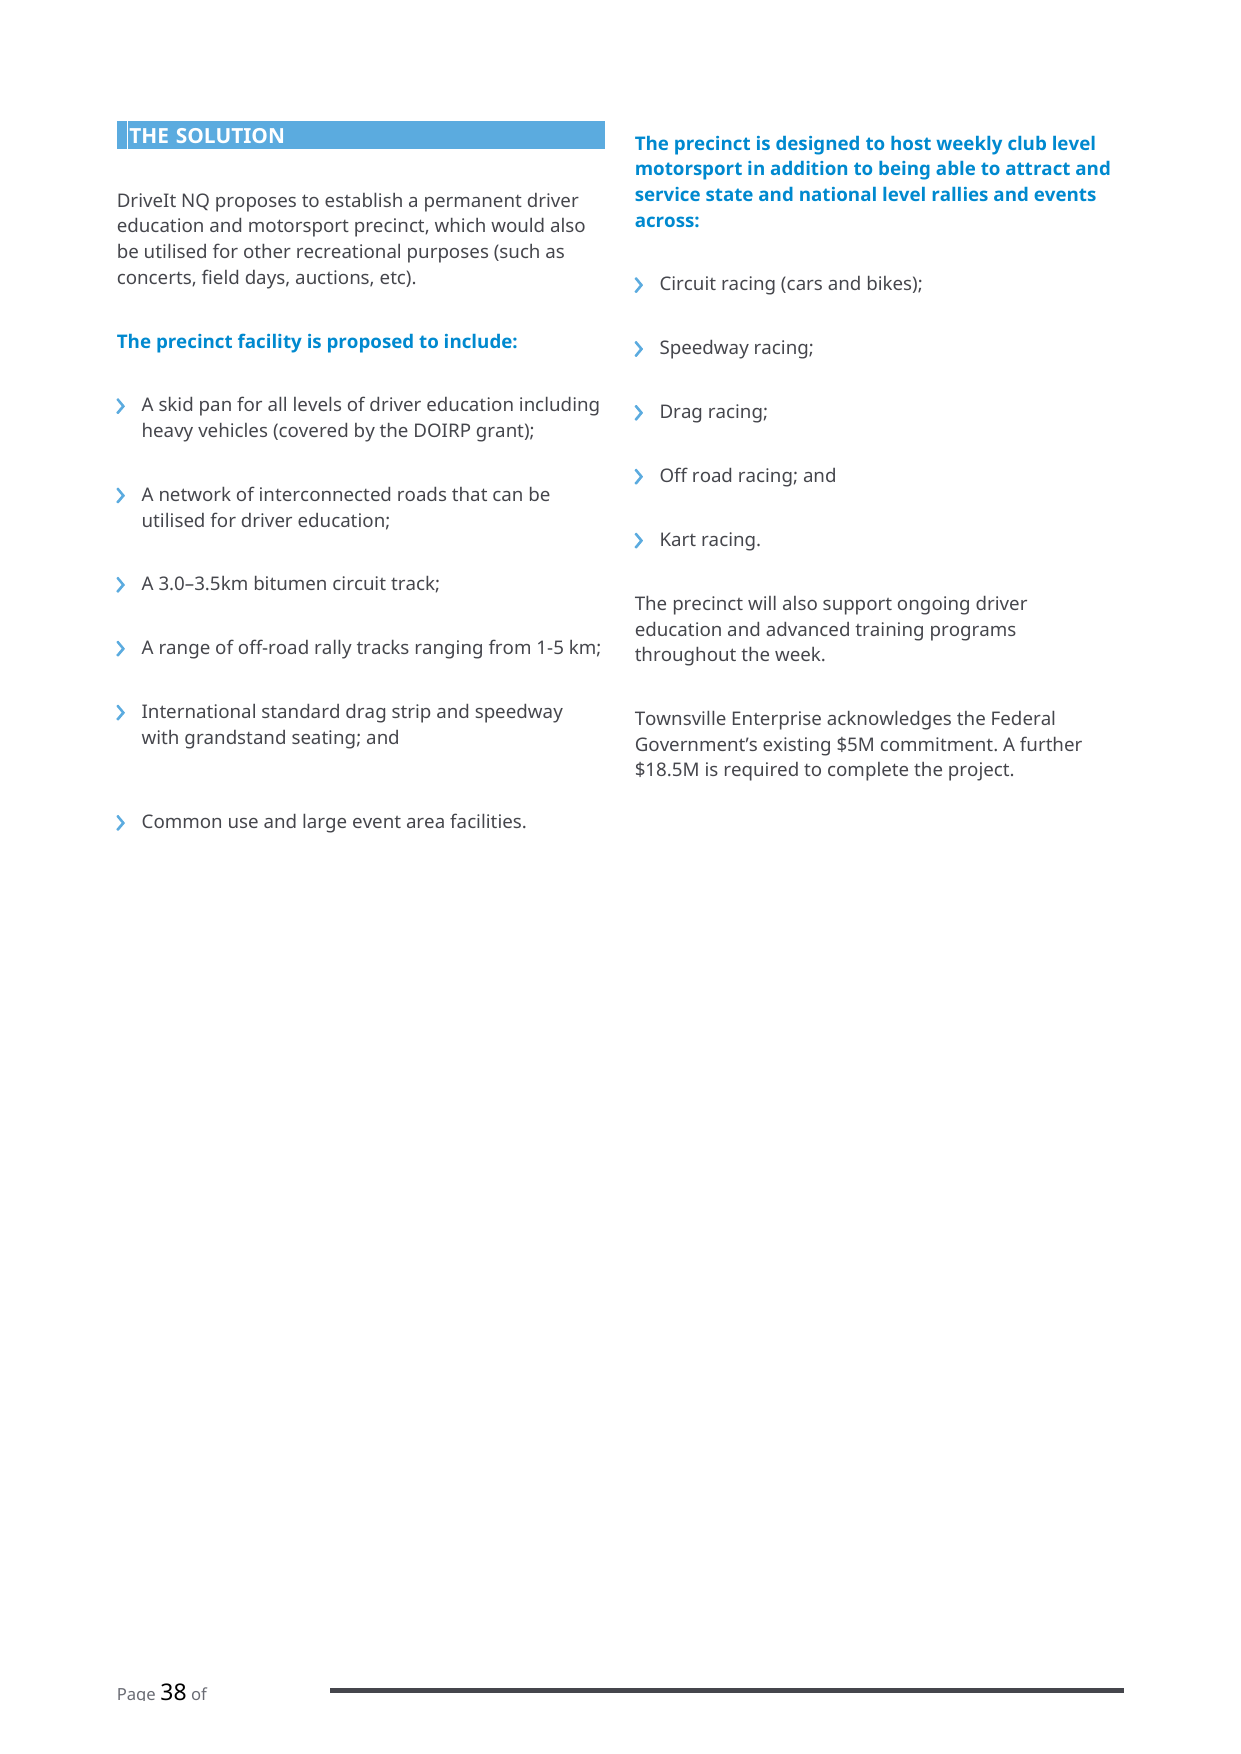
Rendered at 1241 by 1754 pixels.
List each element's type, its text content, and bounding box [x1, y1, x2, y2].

text A 3.0–3.5km bitumen circuit track; [141, 570, 605, 596]
text A skid pan for all levels of driver education including heavy vehicles (covered by the DOIRP grant); [141, 392, 605, 443]
text DriveIt NQ proposes to establish a permanent driver education and motorsport precinct, which would also be utilised for other recreational purposes (such as concerts, field days, auctions, etc). [117, 187, 591, 290]
text Circuit racing (cars and bikes); Speedway racing; [659, 271, 1006, 360]
text A network of interconnected roads that can be utilised for driver education; [141, 481, 605, 532]
text Townsville Enterprise acknowledges the Federal Government’s existing $5M commitment. A further [634, 705, 1124, 756]
text The precinct will also support ongoing driver education and advanced training programs throughout the week. [634, 590, 1091, 667]
text A range of off-road rally tracks ranging from 1-5 km; [141, 634, 605, 660]
text Kart racing. [659, 526, 1240, 552]
text Drag racing; [659, 398, 1240, 424]
text International standard drag strip and speedway with grandstand seating; and [141, 698, 591, 749]
text $18.5M is required to complete the project. [634, 757, 1240, 782]
text The precinct facility is proposed to include: [117, 328, 605, 353]
text Common use and large event area facilities. [141, 808, 1240, 834]
text The precinct is designed to host weekly club level motorsport in addition to being able to attract and service state and national level rallies and events across: [634, 130, 1124, 233]
text Off road racing; and [659, 462, 1240, 488]
